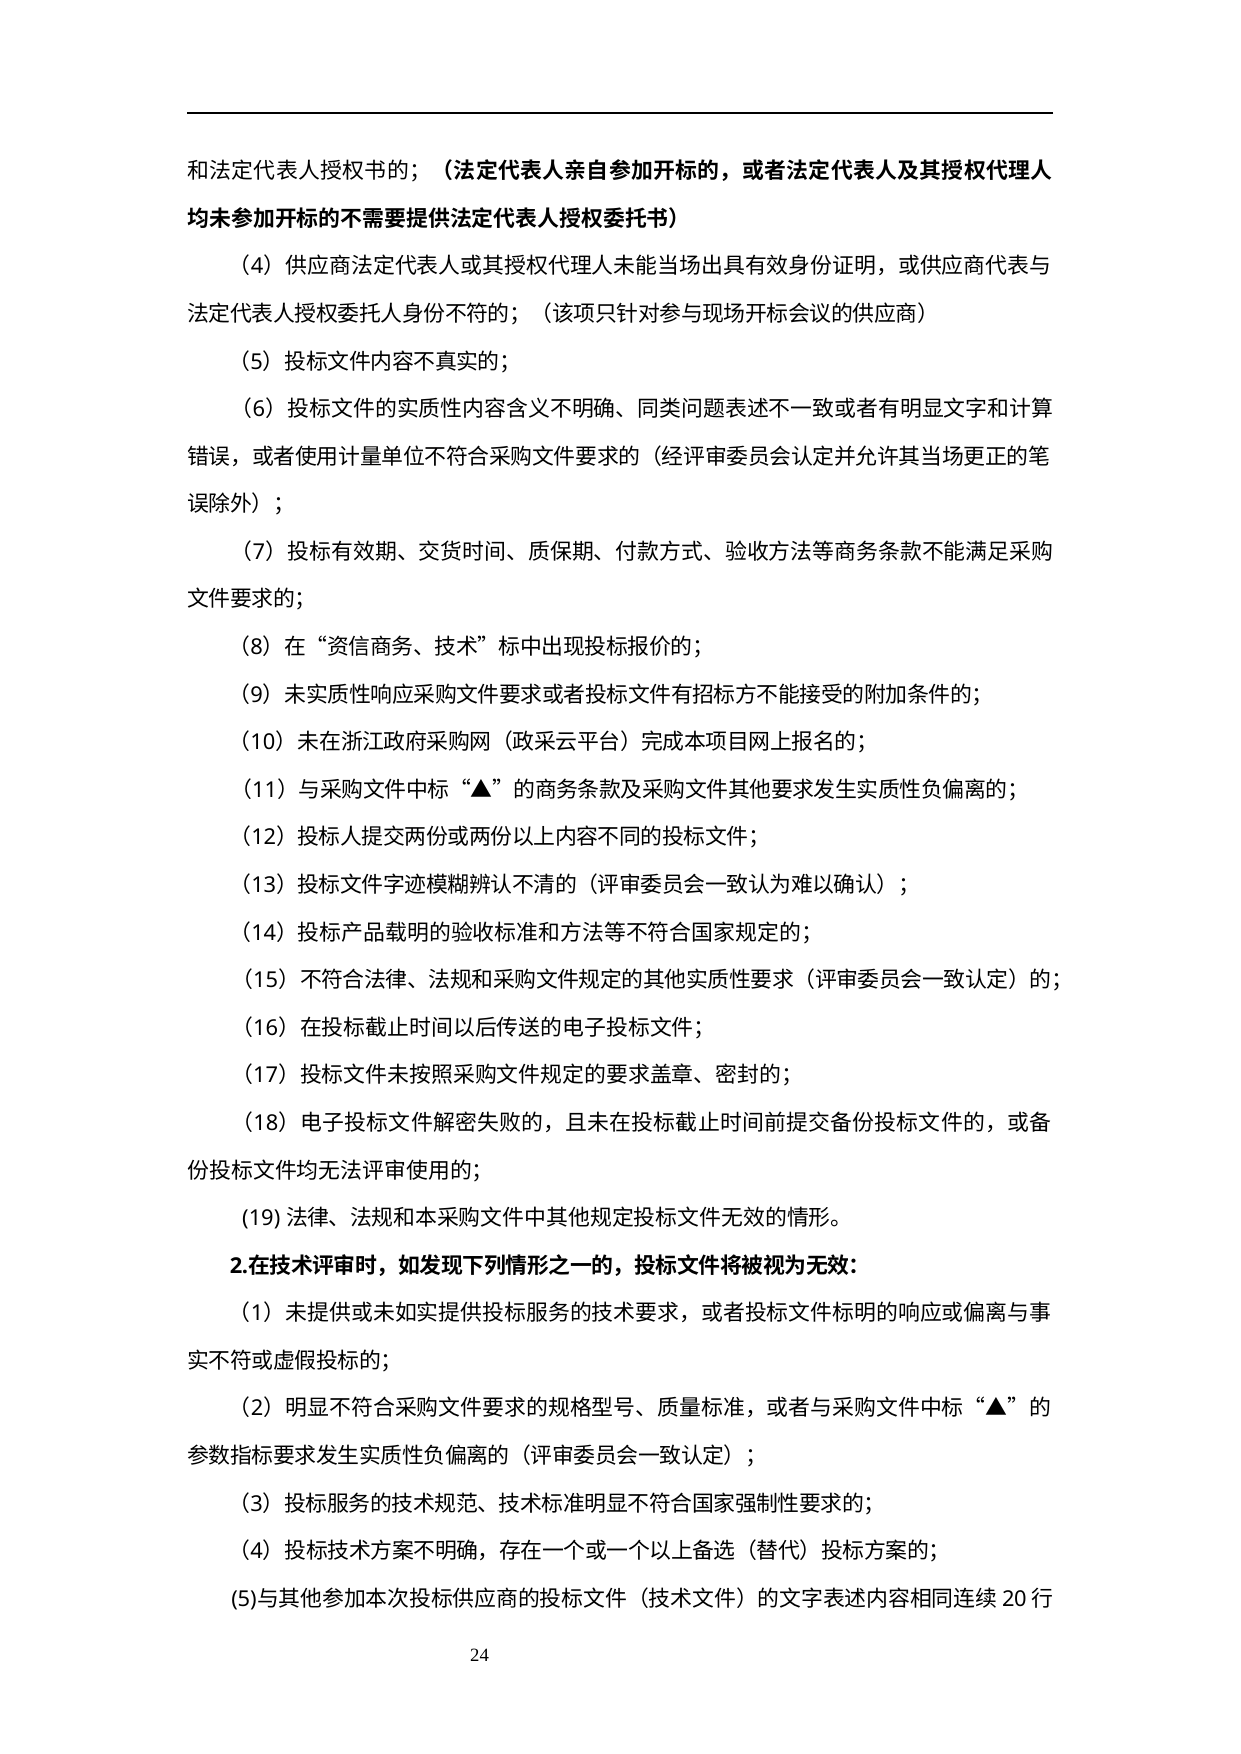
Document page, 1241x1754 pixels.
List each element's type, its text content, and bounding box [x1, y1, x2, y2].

text （13）投标文件字迹模糊辨认不清的（评审委员会一致认为难以确认）； [187, 867, 1053, 899]
text （14）投标产品载明的验收标准和方法等不符合国家规定的； [187, 914, 1053, 946]
text （1）未提供或未如实提供投标服务的技术要求，或者投标文件标明的响应或偏离与事实不符或虚假投标的； [187, 1295, 1053, 1374]
text （7）投标有效期、交货时间、质保期、付款方式、验收方法等商务条款不能满足采购文件要求的； [187, 534, 1053, 613]
text 2.在技术评审时，如发现下列情形之一的，投标文件将被视为无效： [187, 1248, 1053, 1279]
text （10）未在浙江政府采购网（政采云平台）完成本项目网上报名的； [187, 724, 1053, 756]
text (19) 法律、法规和本采购文件中其他规定投标文件无效的情形。 [187, 1200, 1053, 1232]
text （12）投标人提交两份或两份以上内容不同的投标文件； [187, 819, 1053, 851]
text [187, 1581, 1053, 1612]
text （15）不符合法律、法规和采购文件规定的其他实质性要求（评审委员会一致认定）的； [187, 962, 1053, 994]
text （9）未实质性响应采购文件要求或者投标文件有招标方不能接受的附加条件的； [187, 677, 1053, 708]
text （16）在投标截止时间以后传送的电子投标文件； [187, 1010, 1053, 1042]
text （18）电子投标文件解密失败的，且未在投标截止时间前提交备份投标文件的，或备份投标文件均无法评审使用的； [187, 1105, 1053, 1184]
text （4）供应商法定代表人或其授权代理人未能当场出具有效身份证明，或供应商代表与法定代表人授权委托人身份不符的；（该项只针对参与现场开标会议的供应商） [187, 248, 1053, 328]
text （17）投标文件未按照采购文件规定的要求盖章、密封的； [187, 1057, 1053, 1089]
text （11）与采购文件中标“▲”的商务条款及采购文件其他要求发生实质性负偏离的； [187, 772, 1053, 803]
text （2）明显不符合采购文件要求的规格型号、质量标准，或者与采购文件中标“▲”的参数指标要求发生实质性负偏离的（评审委员会一致认定）； [187, 1390, 1053, 1470]
text （4）投标技术方案不明确，存在一个或一个以上备选（替代）投标方案的； [187, 1533, 1053, 1565]
text （8）在“资信商务、技术”标中出现投标报价的； [187, 629, 1053, 661]
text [187, 153, 1053, 233]
text （6）投标文件的实质性内容含义不明确、同类问题表述不一致或者有明显文字和计算错误，或者使用计量单位不符合采购文件要求的（经评审委员会认定并允许其当场更正的笔误除外）； [187, 391, 1053, 518]
text （5）投标文件内容不真实的； [187, 344, 1053, 375]
text （3）投标服务的技术规范、技术标准明显不符合国家强制性要求的； [187, 1486, 1053, 1517]
